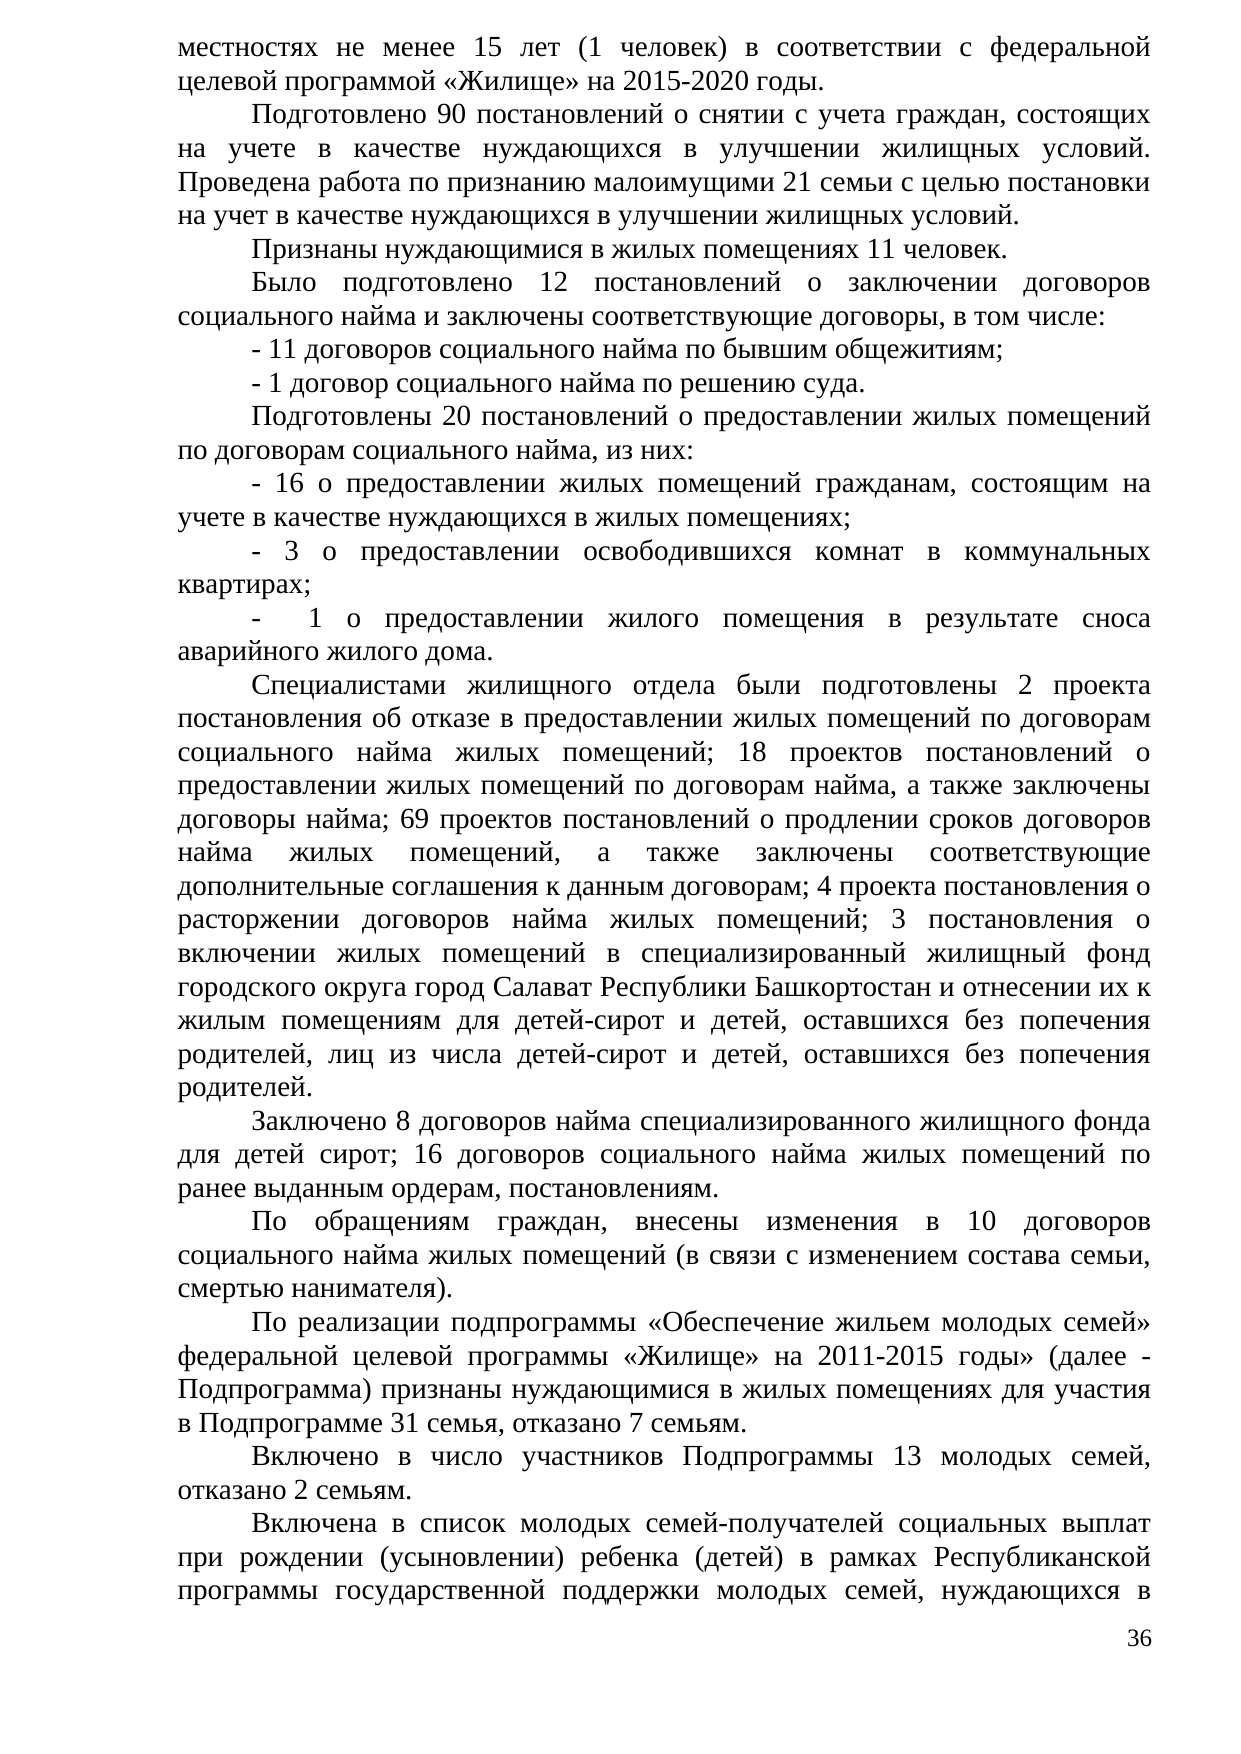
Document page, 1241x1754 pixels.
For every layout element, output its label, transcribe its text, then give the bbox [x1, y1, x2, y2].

text - 1 договор социального найма по решению суда. [177, 365, 1152, 398]
text Подготовлены 20 постановлений о предоставлении жилых помещений по договорам социального найма, из них: [177, 398, 1152, 466]
text По реализации подпрограммы «Обеспечение жильем молодых семей» федеральной целевой программы «Жилище» на 2011-2015 годы» (далее - Подпрограмма) признаны нуждающимися в жилых помещениях для участия в Подпрограмме 31 семья, отказано 7 семьям. [177, 1304, 1152, 1438]
text - 3 о предоставлении освободившихся комнат в коммунальных квартирах; [177, 533, 1152, 600]
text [177, 29, 1152, 97]
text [177, 1505, 1152, 1606]
text Заключено 8 договоров найма специализированного жилищного фонда для детей сирот; 16 договоров социального найма жилых помещений по ранее выданным ордерам, постановлениям. [177, 1103, 1152, 1203]
text Признаны нуждающимися в жилых помещениях 11 человек. [177, 231, 1152, 264]
text Было подготовлено 12 постановлений о заключении договоров социального найма и заключены соответствующие договоры, в том числе: [177, 264, 1152, 331]
text Подготовлено 90 постановлений о снятии с учета граждан, состоящих на учете в качестве нуждающихся в улучшении жилищных условий. Проведена работа по признанию малоимущими 21 семьи с целью постановки на учет в качестве нуждающихся в улучшении жилищных условий. [177, 97, 1152, 231]
text Специалистами жилищного отдела были подготовлены 2 проекта постановления об отказе в предоставлении жилых помещений по договорам социального найма жилых помещений; 18 проектов постановлений о предоставлении жилых помещений по договорам найма, а также заключены договоры найма; 69 проектов постановлений о продлении сроков договоров найма жилых помещений, а также заключены соответствующие дополнительные соглашения к данным договорам; 4 проекта постановления о расторжении договоров найма жилых помещений; 3 постановления о включении жилых помещений в специализированный жилищный фонд городского округа город Салават Республики Башкортостан и отнесении их к жилым помещениям для детей-сирот и детей, оставшихся без попечения родителей, лиц из числа детей-сирот и детей, оставшихся без попечения родителей. [177, 667, 1152, 1103]
text - 1 о предоставлении жилого помещения в результате сноса аварийного жилого дома. [177, 600, 1152, 667]
text - 16 о предоставлении жилых помещений гражданам, состоящим на учете в качестве нуждающихся в жилых помещениях; [177, 466, 1152, 533]
text Включено в число участников Подпрограммы 13 молодых семей, отказано 2 семьям. [177, 1438, 1152, 1505]
text - 11 договоров социального найма по бывшим общежитиям; [177, 331, 1152, 365]
text По обращениям граждан, внесены изменения в 10 договоров социального найма жилых помещений (в связи с изменением состава семьи, смертью нанимателя). [177, 1203, 1152, 1304]
